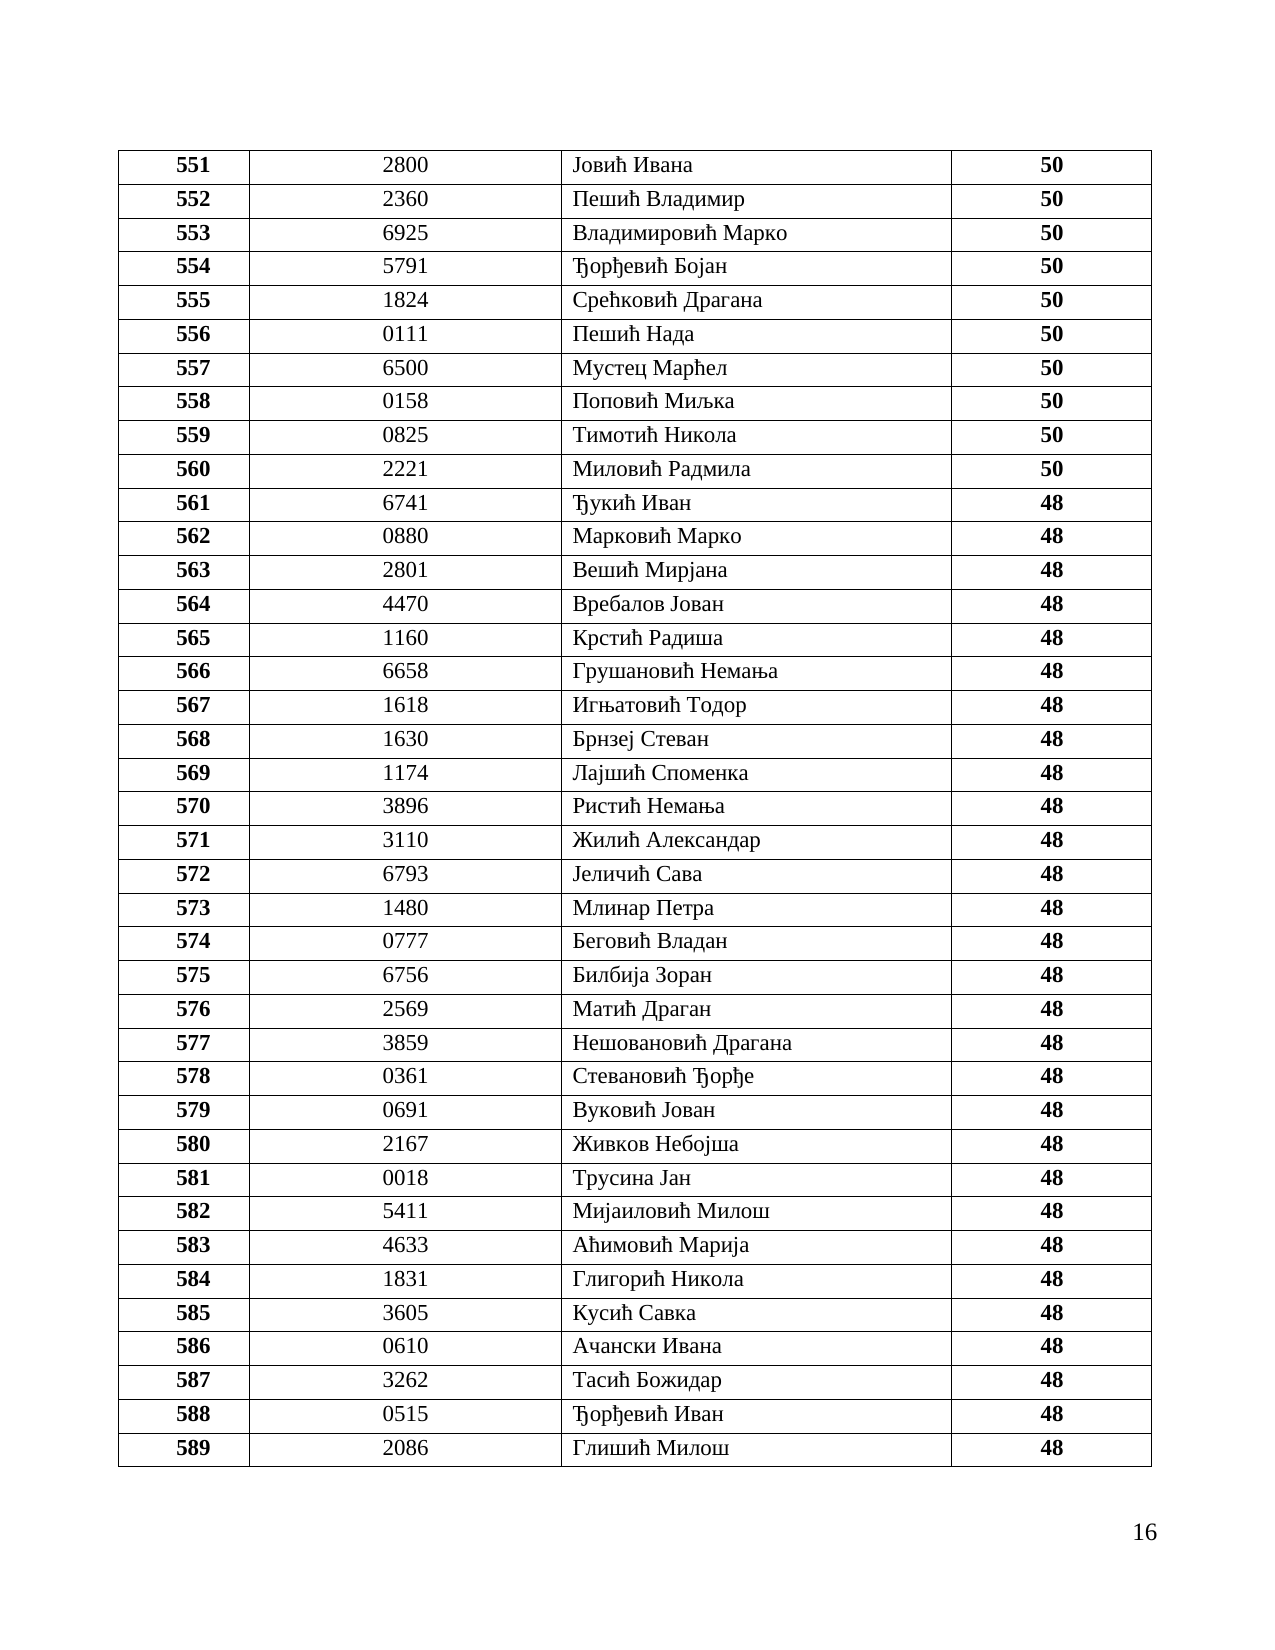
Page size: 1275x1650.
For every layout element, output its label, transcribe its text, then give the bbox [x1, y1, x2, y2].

table_cell 553 [119, 219, 249, 251]
table_cell 1160 [250, 624, 561, 656]
table_cell 1824 [250, 286, 561, 319]
table_cell 571 [119, 826, 249, 859]
table_cell 48 [952, 826, 1151, 859]
table_cell Вешић Мирјана [562, 556, 951, 589]
table_cell 578 [119, 1062, 249, 1095]
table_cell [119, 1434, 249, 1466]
table_cell Тимотић Никола [562, 421, 951, 454]
table_cell Пешић Нада [562, 320, 951, 352]
table_cell 572 [119, 860, 249, 892]
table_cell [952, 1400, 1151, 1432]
table_cell Мијаиловић Милош [562, 1197, 951, 1230]
table_cell 50 [952, 286, 1151, 319]
table_cell 50 [952, 455, 1151, 487]
table_cell 48 [952, 657, 1151, 690]
table_cell 1831 [250, 1265, 561, 1297]
table_cell 580 [119, 1130, 249, 1162]
table_cell 48 [952, 1096, 1151, 1129]
table_cell Билбија Зоран [562, 961, 951, 994]
table_cell Мустец Марћел [562, 354, 951, 386]
table_cell Јовић Ивана [562, 151, 951, 184]
table_cell 584 [119, 1265, 249, 1297]
table_cell Млинар Петра [562, 894, 951, 926]
table_cell 50 [952, 151, 1151, 184]
table_cell 1480 [250, 894, 561, 926]
table_cell Поповић Миљка [562, 387, 951, 420]
table_cell 0111 [250, 320, 561, 352]
table_cell 5411 [250, 1197, 561, 1230]
table_cell 557 [119, 354, 249, 386]
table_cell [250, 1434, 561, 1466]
table_cell 574 [119, 927, 249, 960]
table_cell 0018 [250, 1164, 561, 1196]
table_cell 50 [952, 421, 1151, 454]
table_cell Брнзеј Стеван [562, 725, 951, 757]
table_cell Кусић Савка [562, 1299, 951, 1331]
table_cell 50 [952, 252, 1151, 285]
table_cell 0825 [250, 421, 561, 454]
table_cell 6756 [250, 961, 561, 994]
table_cell 586 [119, 1332, 249, 1365]
table_cell 6658 [250, 657, 561, 690]
table_cell 48 [952, 1299, 1151, 1331]
table_cell Живков Небојша [562, 1130, 951, 1162]
table_cell 48 [952, 1197, 1151, 1230]
table_cell 50 [952, 320, 1151, 352]
table_cell 585 [119, 1299, 249, 1331]
table_cell 48 [952, 1265, 1151, 1297]
table_cell 48 [952, 961, 1151, 994]
table_cell 48 [952, 894, 1151, 926]
table_cell 2800 [250, 151, 561, 184]
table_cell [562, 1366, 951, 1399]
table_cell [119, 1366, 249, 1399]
table_cell Стевановић Ђорђе [562, 1062, 951, 1095]
table_cell Ђукић Иван [562, 489, 951, 521]
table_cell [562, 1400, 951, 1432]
table_cell Лајшић Споменка [562, 759, 951, 791]
table_cell Матић Драган [562, 995, 951, 1027]
table_cell 559 [119, 421, 249, 454]
table_cell 50 [952, 354, 1151, 386]
table_cell 583 [119, 1231, 249, 1264]
table_cell Трусина Јан [562, 1164, 951, 1196]
table_cell 552 [119, 185, 249, 217]
table_cell 554 [119, 252, 249, 285]
table_cell Беговић Владан [562, 927, 951, 960]
table_cell 0880 [250, 522, 561, 555]
table_cell 563 [119, 556, 249, 589]
table_cell 48 [952, 522, 1151, 555]
table_cell Игњатовић Тодор [562, 691, 951, 724]
table_cell 551 [119, 151, 249, 184]
table_cell 2801 [250, 556, 561, 589]
table_cell 48 [952, 624, 1151, 656]
table_cell Нешовановић Драгана [562, 1029, 951, 1061]
table_cell Миловић Радмила [562, 455, 951, 487]
table_cell 561 [119, 489, 249, 521]
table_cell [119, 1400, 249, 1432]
table_cell 570 [119, 792, 249, 825]
table_cell 5791 [250, 252, 561, 285]
table_cell 1174 [250, 759, 561, 791]
table_cell 568 [119, 725, 249, 757]
table_cell 565 [119, 624, 249, 656]
table_cell 48 [952, 691, 1151, 724]
table_cell 48 [952, 995, 1151, 1027]
table_cell 0777 [250, 927, 561, 960]
table_cell 50 [952, 387, 1151, 420]
table_cell Марковић Марко [562, 522, 951, 555]
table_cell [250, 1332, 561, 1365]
table_cell 4633 [250, 1231, 561, 1264]
table_cell Крстић Радиша [562, 624, 951, 656]
table_cell 48 [952, 927, 1151, 960]
table_cell 573 [119, 894, 249, 926]
table_cell 2569 [250, 995, 561, 1027]
table_cell 1630 [250, 725, 561, 757]
table_cell 564 [119, 590, 249, 622]
table_cell 6500 [250, 354, 561, 386]
table_cell 48 [952, 556, 1151, 589]
table_cell 48 [952, 1062, 1151, 1095]
table_cell 50 [952, 185, 1151, 217]
table_cell 560 [119, 455, 249, 487]
table_cell 48 [952, 792, 1151, 825]
table_cell 0361 [250, 1062, 561, 1095]
table_cell 6793 [250, 860, 561, 892]
table_cell Ђорђевић Бојан [562, 252, 951, 285]
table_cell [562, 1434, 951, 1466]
table_cell Срећковић Драгана [562, 286, 951, 319]
table_cell 577 [119, 1029, 249, 1061]
table_cell 4470 [250, 590, 561, 622]
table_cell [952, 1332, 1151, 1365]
table_cell 48 [952, 489, 1151, 521]
table_cell Глигорић Никола [562, 1265, 951, 1297]
table_cell 562 [119, 522, 249, 555]
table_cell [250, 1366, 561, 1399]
table_cell 48 [952, 759, 1151, 791]
table_cell 6741 [250, 489, 561, 521]
table_cell 3859 [250, 1029, 561, 1061]
table_cell 0158 [250, 387, 561, 420]
table_cell 558 [119, 387, 249, 420]
table_cell 2360 [250, 185, 561, 217]
table_cell 575 [119, 961, 249, 994]
table_cell 581 [119, 1164, 249, 1196]
table_cell 48 [952, 590, 1151, 622]
table_cell 0691 [250, 1096, 561, 1129]
table_cell 50 [952, 219, 1151, 251]
table_cell 569 [119, 759, 249, 791]
table_cell Владимировић Марко [562, 219, 951, 251]
table_cell 2167 [250, 1130, 561, 1162]
table_cell 3605 [250, 1299, 561, 1331]
table_cell 555 [119, 286, 249, 319]
table_cell Јеличић Сава [562, 860, 951, 892]
table_cell 3896 [250, 792, 561, 825]
table_cell Пешић Владимир [562, 185, 951, 217]
table_cell Вуковић Јован [562, 1096, 951, 1129]
table_cell Жилић Александар [562, 826, 951, 859]
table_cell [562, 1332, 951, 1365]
table_cell Грушановић Немања [562, 657, 951, 690]
table_cell 48 [952, 725, 1151, 757]
table_cell 556 [119, 320, 249, 352]
table_cell 48 [952, 1164, 1151, 1196]
table_cell 567 [119, 691, 249, 724]
table_cell 6925 [250, 219, 561, 251]
table_cell 566 [119, 657, 249, 690]
table_cell 48 [952, 1029, 1151, 1061]
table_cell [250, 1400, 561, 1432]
table_cell Аћимовић Марија [562, 1231, 951, 1264]
table_cell 3110 [250, 826, 561, 859]
table_cell 1618 [250, 691, 561, 724]
table_cell 48 [952, 1231, 1151, 1264]
table_cell 48 [952, 1130, 1151, 1162]
table_cell Ристић Немања [562, 792, 951, 825]
table_cell Вребалов Јован [562, 590, 951, 622]
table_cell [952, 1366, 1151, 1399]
table_cell 48 [952, 860, 1151, 892]
table_cell 2221 [250, 455, 561, 487]
table_cell 576 [119, 995, 249, 1027]
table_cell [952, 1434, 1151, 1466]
table_cell 579 [119, 1096, 249, 1129]
table_cell 582 [119, 1197, 249, 1230]
